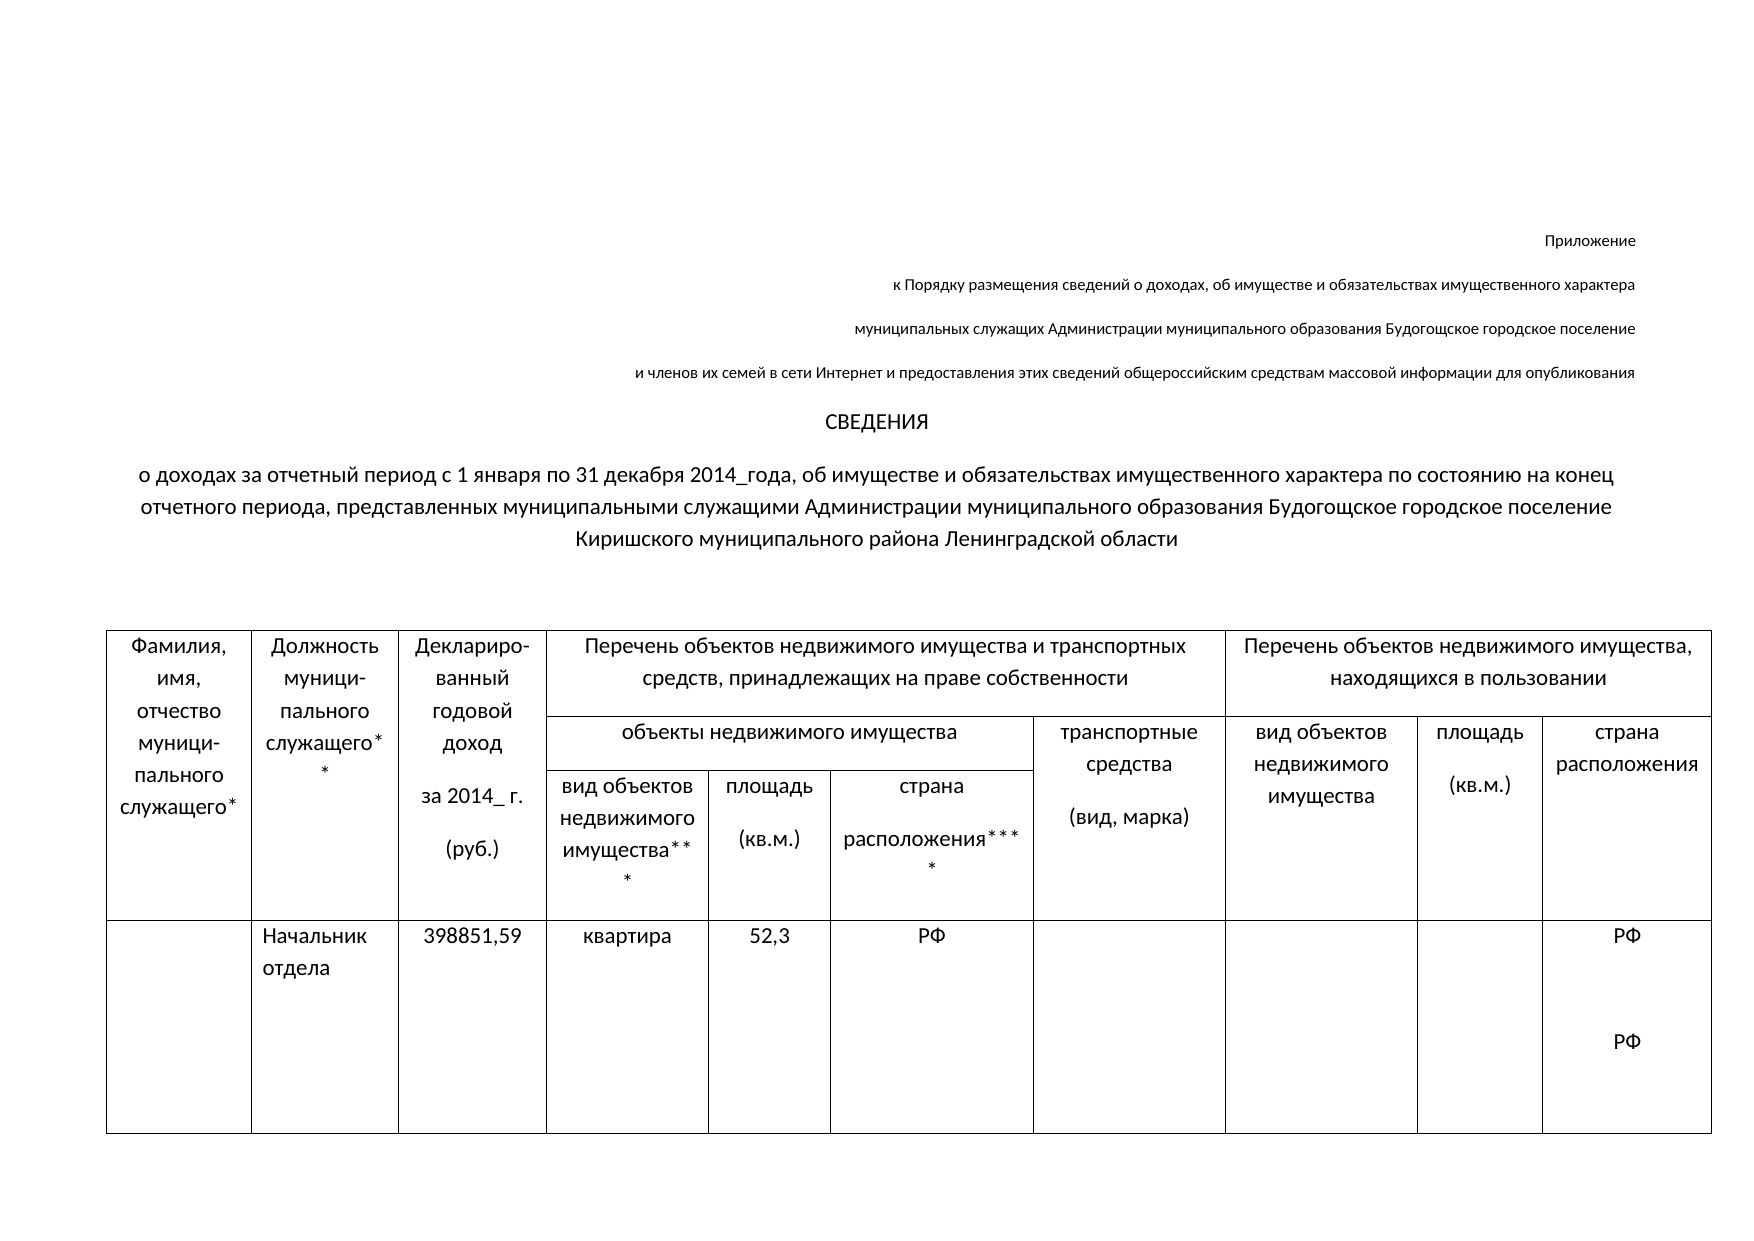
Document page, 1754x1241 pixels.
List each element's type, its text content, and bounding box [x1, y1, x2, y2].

table_cell вид объектов недвижимого имущества*** [547, 771, 708, 920]
table_cell площадь (кв.м.) [709, 771, 830, 920]
table_cell вид объектов недвижимого имущества [1226, 717, 1417, 920]
text СВЕДЕНИЯ [118, 407, 1636, 435]
text муниципальных служащих Администрации муниципального образования Будогощское городское поселение [118, 318, 1636, 339]
table_header Деклариро-ванный годовой доход за 2014_ г. (руб.) [399, 631, 546, 920]
table_cell [1418, 921, 1542, 1133]
table_header Перечень объектов недвижимого имущества, находящихся в пользовании [1226, 631, 1711, 716]
table_header Должность муници-пального служащего** [252, 631, 398, 920]
table_cell [1034, 921, 1225, 1133]
table_cell [107, 921, 251, 1133]
table_header Перечень объектов недвижимого имущества и транспортных средств, принадлежащих на праве собственности [547, 631, 1225, 716]
text к Порядку размещения сведений о доходах, об имуществе и обязательствах имущественного характера [118, 274, 1636, 295]
table_cell площадь (кв.м.) [1418, 717, 1542, 920]
text Приложение [118, 230, 1636, 251]
table_cell транспортные средства (вид, марка) [1034, 717, 1225, 920]
table_cell 398851,59 [399, 921, 546, 1133]
table_cell 52,3 [709, 921, 830, 1133]
table_cell [1226, 921, 1417, 1133]
text о доходах за отчетный период с 1 января по 31 декабря 2014_года, об имуществе и обязательствах имущественного характера по состоянию на конец отчетного периода, представленных муниципальными служащими Администрации муниципального образования Будогощское городское поселение Киришского муниципального района Ленинградской области [118, 460, 1636, 552]
table_cell РФ РФ РФ РФ [1543, 921, 1711, 1133]
table_cell Начальник отдела [252, 921, 398, 1133]
table_cell страна расположения**** [831, 771, 1033, 920]
table_cell страна расположения [1543, 717, 1711, 920]
table_cell объекты недвижимого имущества [547, 717, 1033, 770]
table_header Фамилия, имя, отчество муници-пального служащего* [107, 631, 251, 920]
table_cell квартира [547, 921, 708, 1133]
table_cell РФ [831, 921, 1033, 1133]
text и членов их семей в сети Интернет и предоставления этих сведений общероссийским средствам массовой информации для опубликования [118, 363, 1636, 383]
